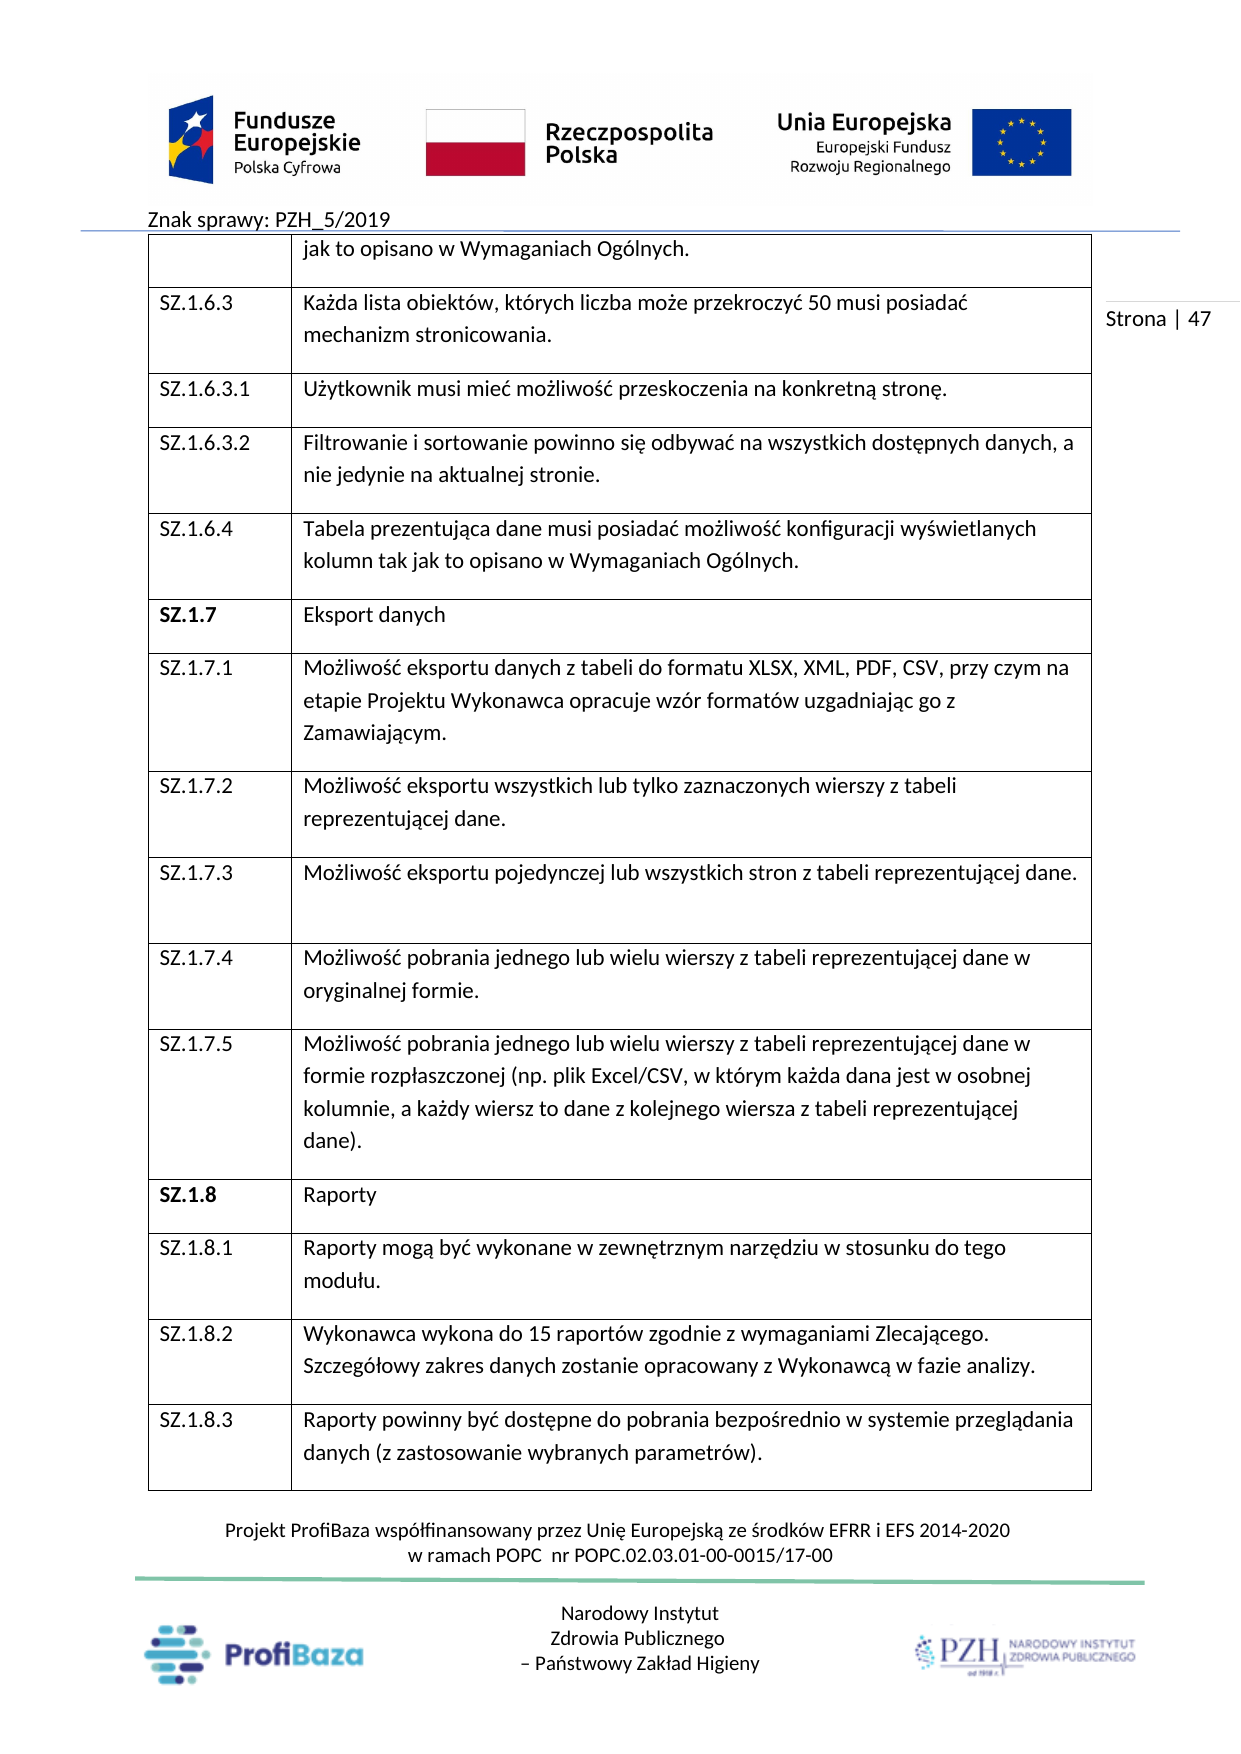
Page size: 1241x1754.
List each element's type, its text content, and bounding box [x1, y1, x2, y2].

table_cell [149, 944, 291, 1028]
table_cell Możliwość eksportu danych z tabeli do formatu XLSX, XML, PDF, CSV, przy czym na etapie Projektu Wykonawca opracuje wzór formatów uzgadniając go z Zamawiającym. [292, 654, 1091, 771]
table_cell [149, 1234, 291, 1318]
table_cell Tabela prezentująca dane musi umożliwiać zaznaczanie/odznaczanie wierszy tak jak to opisano w Wymaganiach Ogólnych. [292, 235, 1091, 287]
table_cell [149, 1180, 291, 1232]
table_cell [149, 374, 291, 427]
table_cell Raporty powinny być dostępne do pobrania bezpośrednio w systemie przeglądania danych (z zastosowanie wybranych parametrów). [292, 1405, 1091, 1490]
table_cell Raporty [292, 1180, 1091, 1232]
table_cell [149, 288, 291, 373]
table_cell Raporty mogą być wykonane w zewnętrznym narzędziu w stosunku do tego modułu. [292, 1234, 1091, 1318]
table_cell [149, 1030, 291, 1179]
table_cell [149, 514, 291, 599]
picture [135, 1610, 387, 1695]
table_cell Możliwość eksportu wszystkich lub tylko zaznaczonych wierszy z tabeli reprezentującej dane. [292, 772, 1091, 857]
table_cell Możliwość pobrania jednego lub wielu wierszy z tabeli reprezentującej dane w oryginalnej formie. [292, 944, 1091, 1028]
table_cell [149, 858, 291, 942]
table_cell [149, 1405, 291, 1490]
table_cell Możliwość eksportu pojedynczej lub wszystkich stron z tabeli reprezentującej dane. [292, 858, 1091, 942]
table_cell Użytkownik musi mieć możliwość przeskoczenia na konkretną stronę. [292, 374, 1091, 427]
table_cell [149, 428, 291, 513]
table_cell [149, 600, 291, 652]
table_cell [149, 772, 291, 857]
table_cell [149, 235, 291, 287]
table_cell [149, 1320, 291, 1404]
picture [147, 73, 1093, 206]
table_cell Każda lista obiektów, których liczba może przekroczyć 50 musi posiadać mechanizm stronicowania. [292, 288, 1091, 373]
table_cell Możliwość pobrania jednego lub wielu wierszy z tabeli reprezentującej dane w formie rozpłaszczonej (np. plik Excel/CSV, w którym każda dana jest w osobnej kolumnie, a każdy wiersz to dane z kolejnego wiersza z tabeli reprezentującej dane). [292, 1030, 1091, 1179]
table_cell Wykonawca wykona do 15 raportów zgodnie z wymaganiami Zlecającego. Szczegółowy zakres danych zostanie opracowany z Wykonawcą w fazie analizy. [292, 1320, 1091, 1404]
table_cell Eksport danych [292, 600, 1091, 652]
picture [911, 1624, 1145, 1681]
table_cell Tabela prezentująca dane musi posiadać możliwość konfiguracji wyświetlanych kolumn tak jak to opisano w Wymaganiach Ogólnych. [292, 514, 1091, 599]
table_cell Filtrowanie i sortowanie powinno się odbywać na wszystkich dostępnych danych, a nie jedynie na aktualnej stronie. [292, 428, 1091, 513]
table_cell [149, 654, 291, 771]
